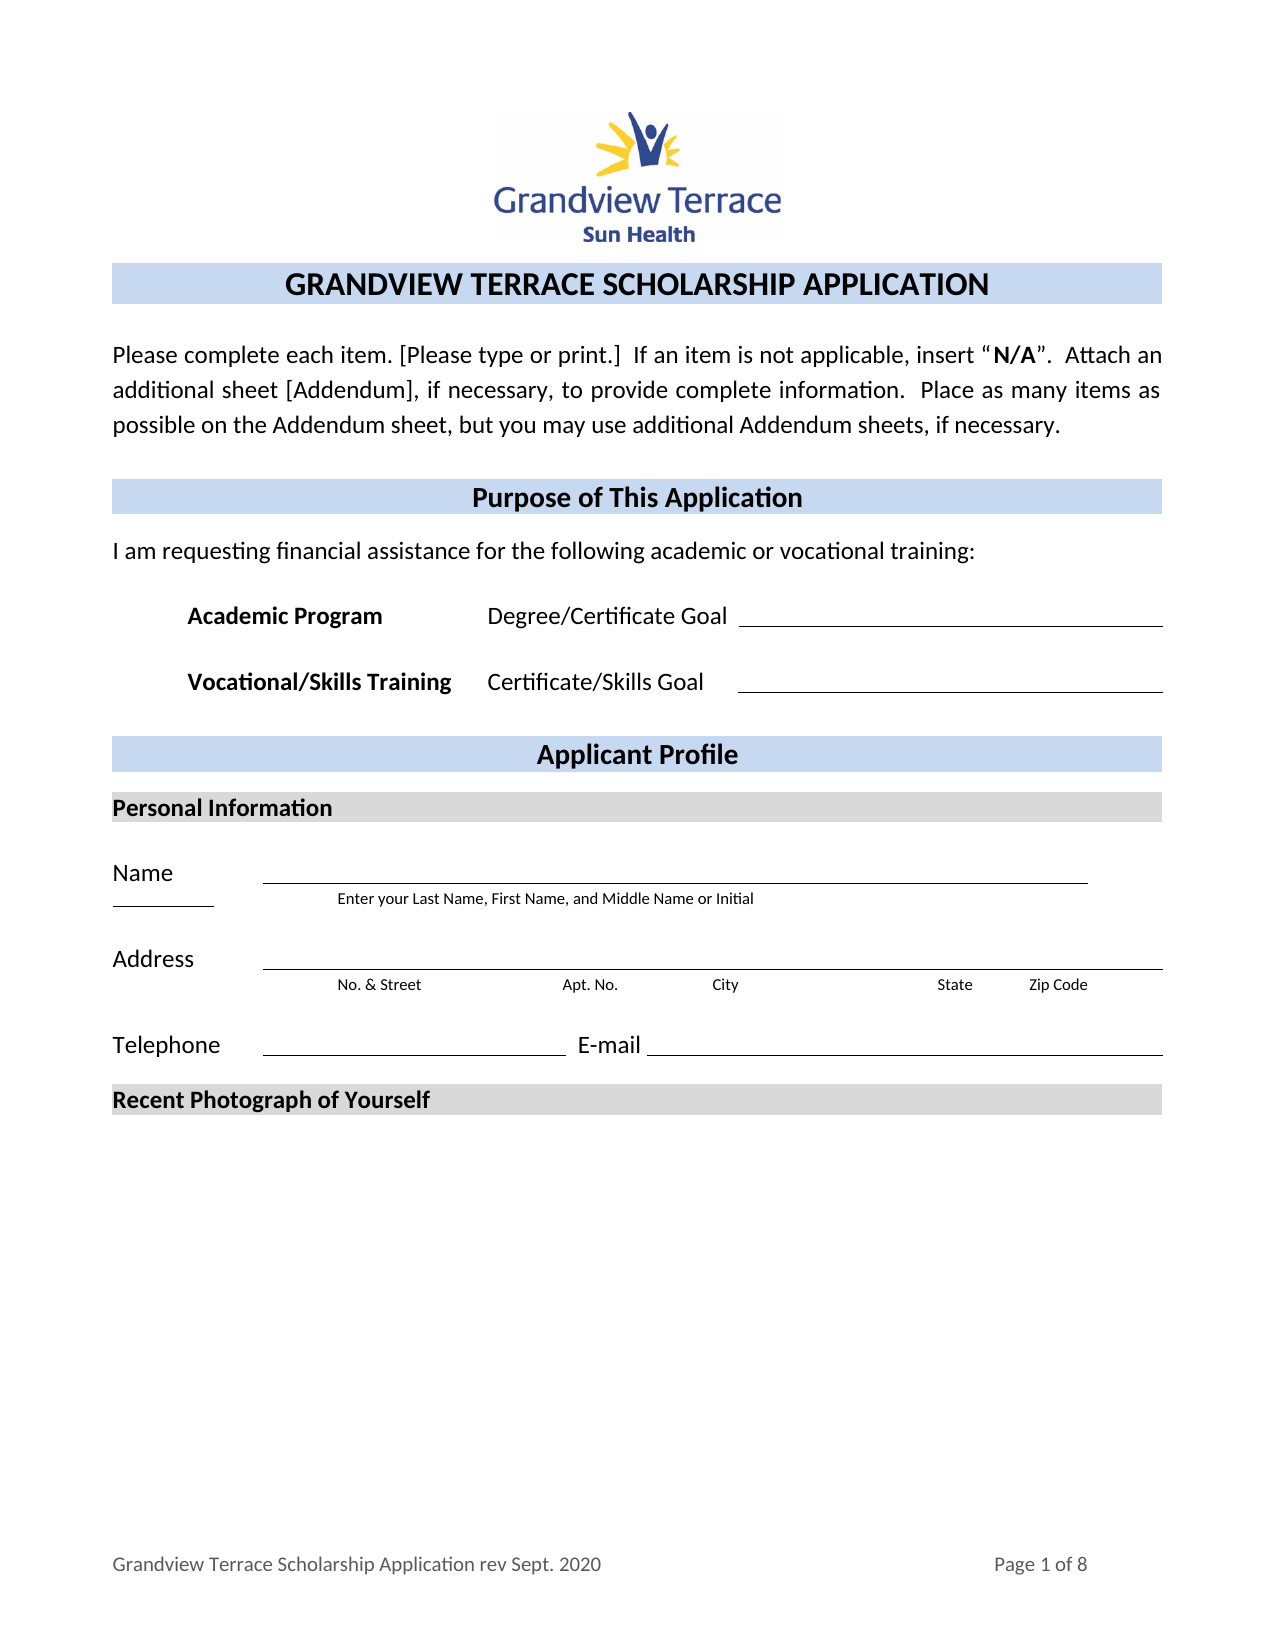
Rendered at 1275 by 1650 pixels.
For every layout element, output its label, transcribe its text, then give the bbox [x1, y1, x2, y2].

text Vocational/Skills Training Certificate/Skills Goal [112, 666, 1162, 696]
picture [494, 112, 781, 242]
text Address [112, 943, 1162, 974]
text No. & Street Apt. No. City State Zip Code [337, 974, 1162, 994]
text I am requesting financial assistance for the following academic or vocational training: [112, 535, 1162, 565]
list Recent Photograph of Yourself [112, 1084, 1162, 1115]
text Applicant Profile [112, 736, 1162, 772]
list Personal Information [112, 792, 1162, 822]
text Name Enter your Last Name, First Name, and Middle Name or Initial [112, 857, 1162, 908]
text Please complete each item. [Please type or print.] If an item is not applicable, insert “N/A”. Attach an additional sheet [Addendum], if necessary, to provide complete information. Place as many items as possible on the Addendum sheet, but you may use additional Addendum sheets, if necessary. [112, 339, 1162, 439]
text Purpose of This Application [112, 479, 1162, 514]
text GRANDVIEW TERRACE SCHOLARSHIP APPLICATION [112, 263, 1162, 304]
text Telephone E-mail [112, 1029, 1162, 1059]
text Academic Program Degree/Certificate Goal [112, 600, 1162, 631]
